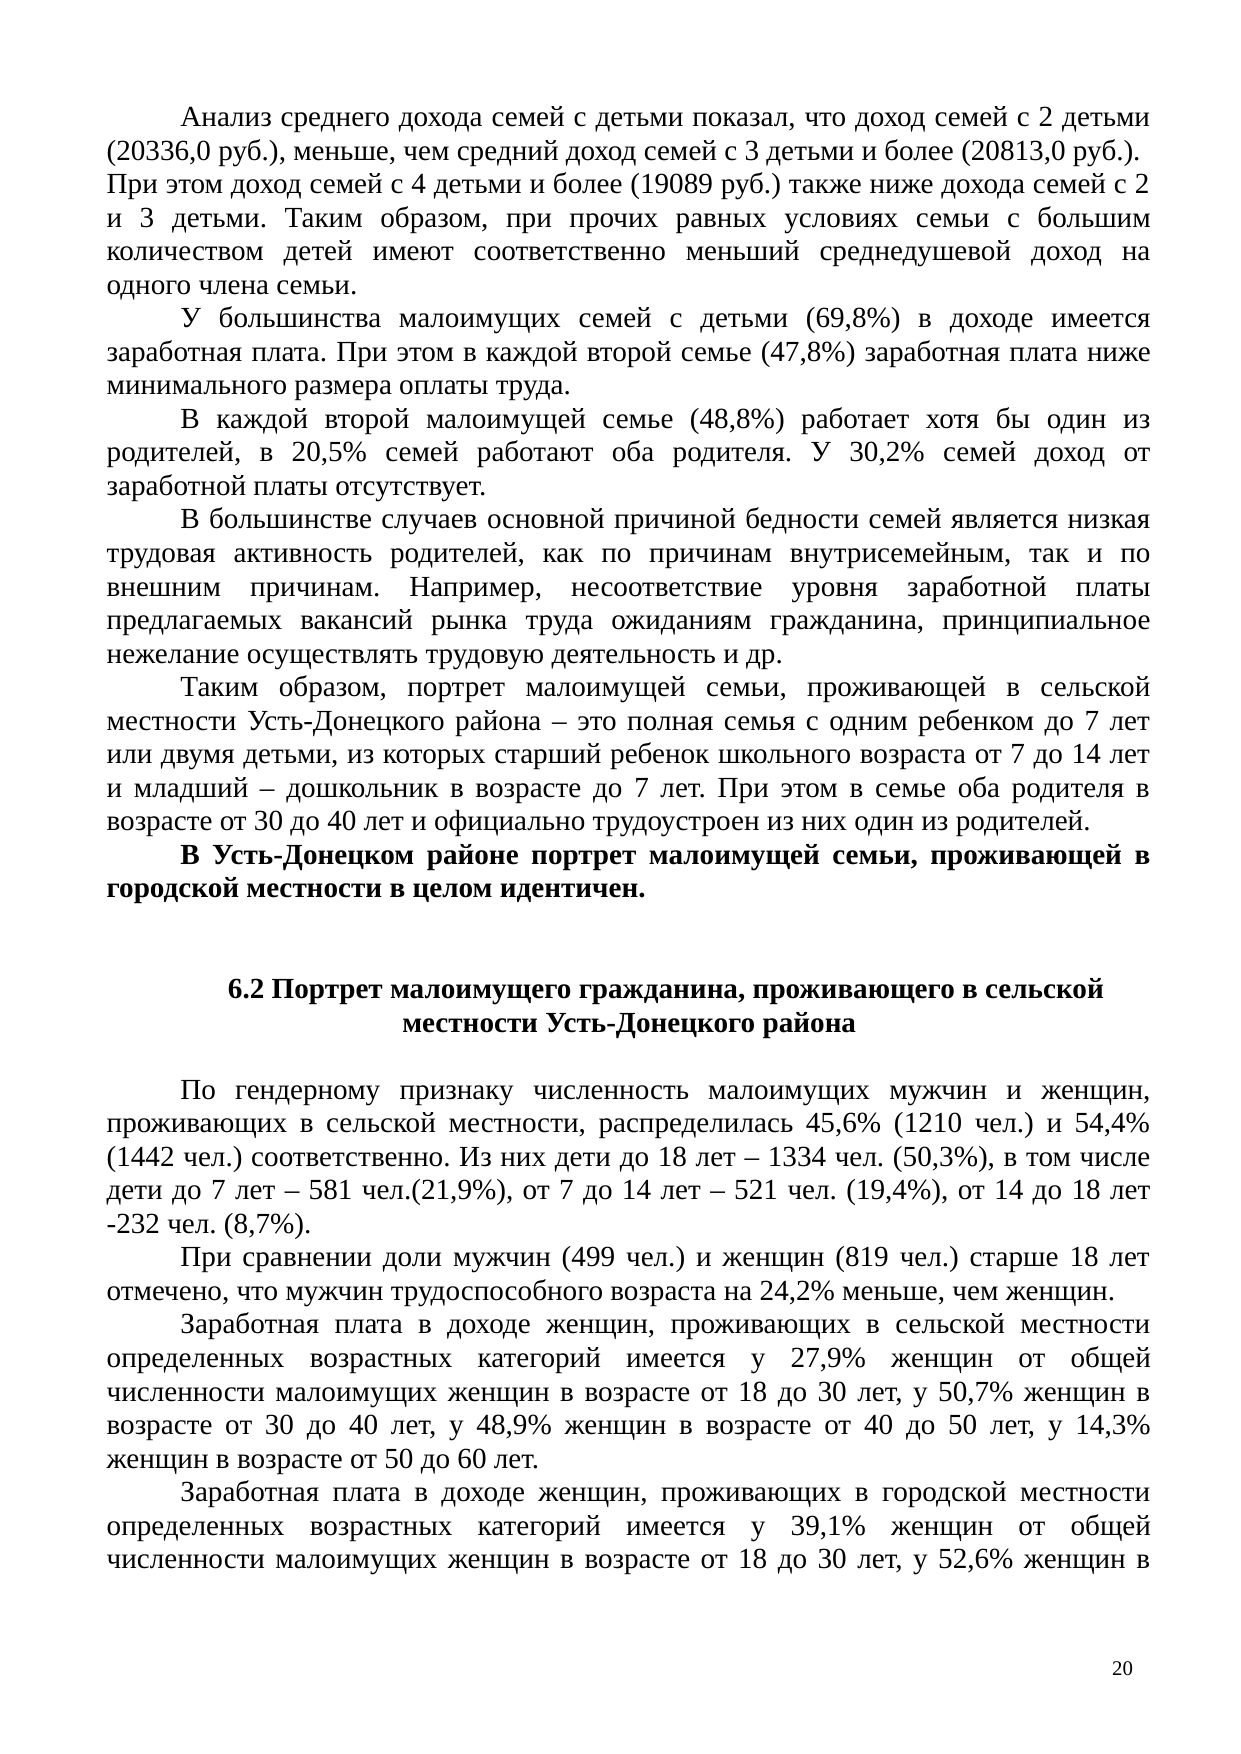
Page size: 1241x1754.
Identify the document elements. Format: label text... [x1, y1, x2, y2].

text При этом доход семей с 4 детьми и более (19089 руб.) также ниже дохода семей с 2 и 3 детьми. Таким образом, при прочих равных условиях семьи с большим количеством детей имеют соответственно меньший среднедушевой доход на одного члена семьи. [106, 166, 1152, 300]
text В Усть-Донецком районе портрет малоимущей семьи, проживающей в городской местности в целом идентичен. [106, 837, 1152, 904]
text У большинства малоимущих семей с детьми (69,8%) в доходе имеется заработная плата. При этом в каждой второй семье (47,8%) заработная плата ниже минимального размера оплаты труда. [106, 300, 1152, 401]
text При сравнении доли мужчин (499 чел.) и женщин (819 чел.) старше 18 лет отмечено, что мужчин трудоспособного возраста на 24,2% меньше, чем женщин. [106, 1239, 1152, 1307]
text В большинстве случаев основной причиной бедности семей является низкая трудовая активность родителей, как по причинам внутрисемейным, так и по внешним причинам. Например, несоответствие уровня заработной платы предлагаемых вакансий рынка труда ожиданиям гражданина, принципиальное нежелание осуществлять трудовую деятельность и др. [106, 502, 1152, 669]
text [106, 1474, 1152, 1575]
text Таким образом, портрет малоимущей семьи, проживающей в сельской местности Усть-Донецкого района – это полная семья с одним ребенком до 7 лет или двумя детьми, из которых старший ребенок школьного возраста от 7 до 14 лет и младший – дошкольник в возрасте до 7 лет. При этом в семье оба родителя в возрасте от 30 до 40 лет и официально трудоустроен из них один из родителей. [106, 669, 1152, 837]
text Заработная плата в доходе женщин, проживающих в сельской местности определенных возрастных категорий имеется у 27,9% женщин от общей численности малоимущих женщин в возрасте от 18 до 30 лет, у 50,7% женщин в возрасте от 30 до 40 лет, у 48,9% женщин в возрасте от 40 до 50 лет, у 14,3% женщин в возрасте от 50 до 60 лет. [106, 1307, 1152, 1474]
text 6.2 Портрет малоимущего гражданина, проживающего в сельской местности Усть-Донецкого района [106, 971, 1152, 1038]
text По гендерному признаку численность малоимущих мужчин и женщин, проживающих в сельской местности, распределилась 45,6% (1210 чел.) и 54,4% (1442 чел.) соответственно. Из них дети до 18 лет – 1334 чел. (50,3%), в том числе дети до 7 лет – 581 чел.(21,9%), от 7 до 14 лет – 521 чел. (19,4%), от 14 до 18 лет -232 чел. (8,7%). [106, 1072, 1152, 1239]
text Анализ среднего дохода семей с детьми показал, что доход семей с 2 детьми (20336,0 руб.), меньше, чем средний доход семей с 3 детьми и более (20813,0 руб.). [106, 99, 1152, 166]
text В каждой второй малоимущей семье (48,8%) работает хотя бы один из родителей, в 20,5% семей работают оба родителя. У 30,2% семей доход от заработной платы отсутствует. [106, 401, 1152, 502]
